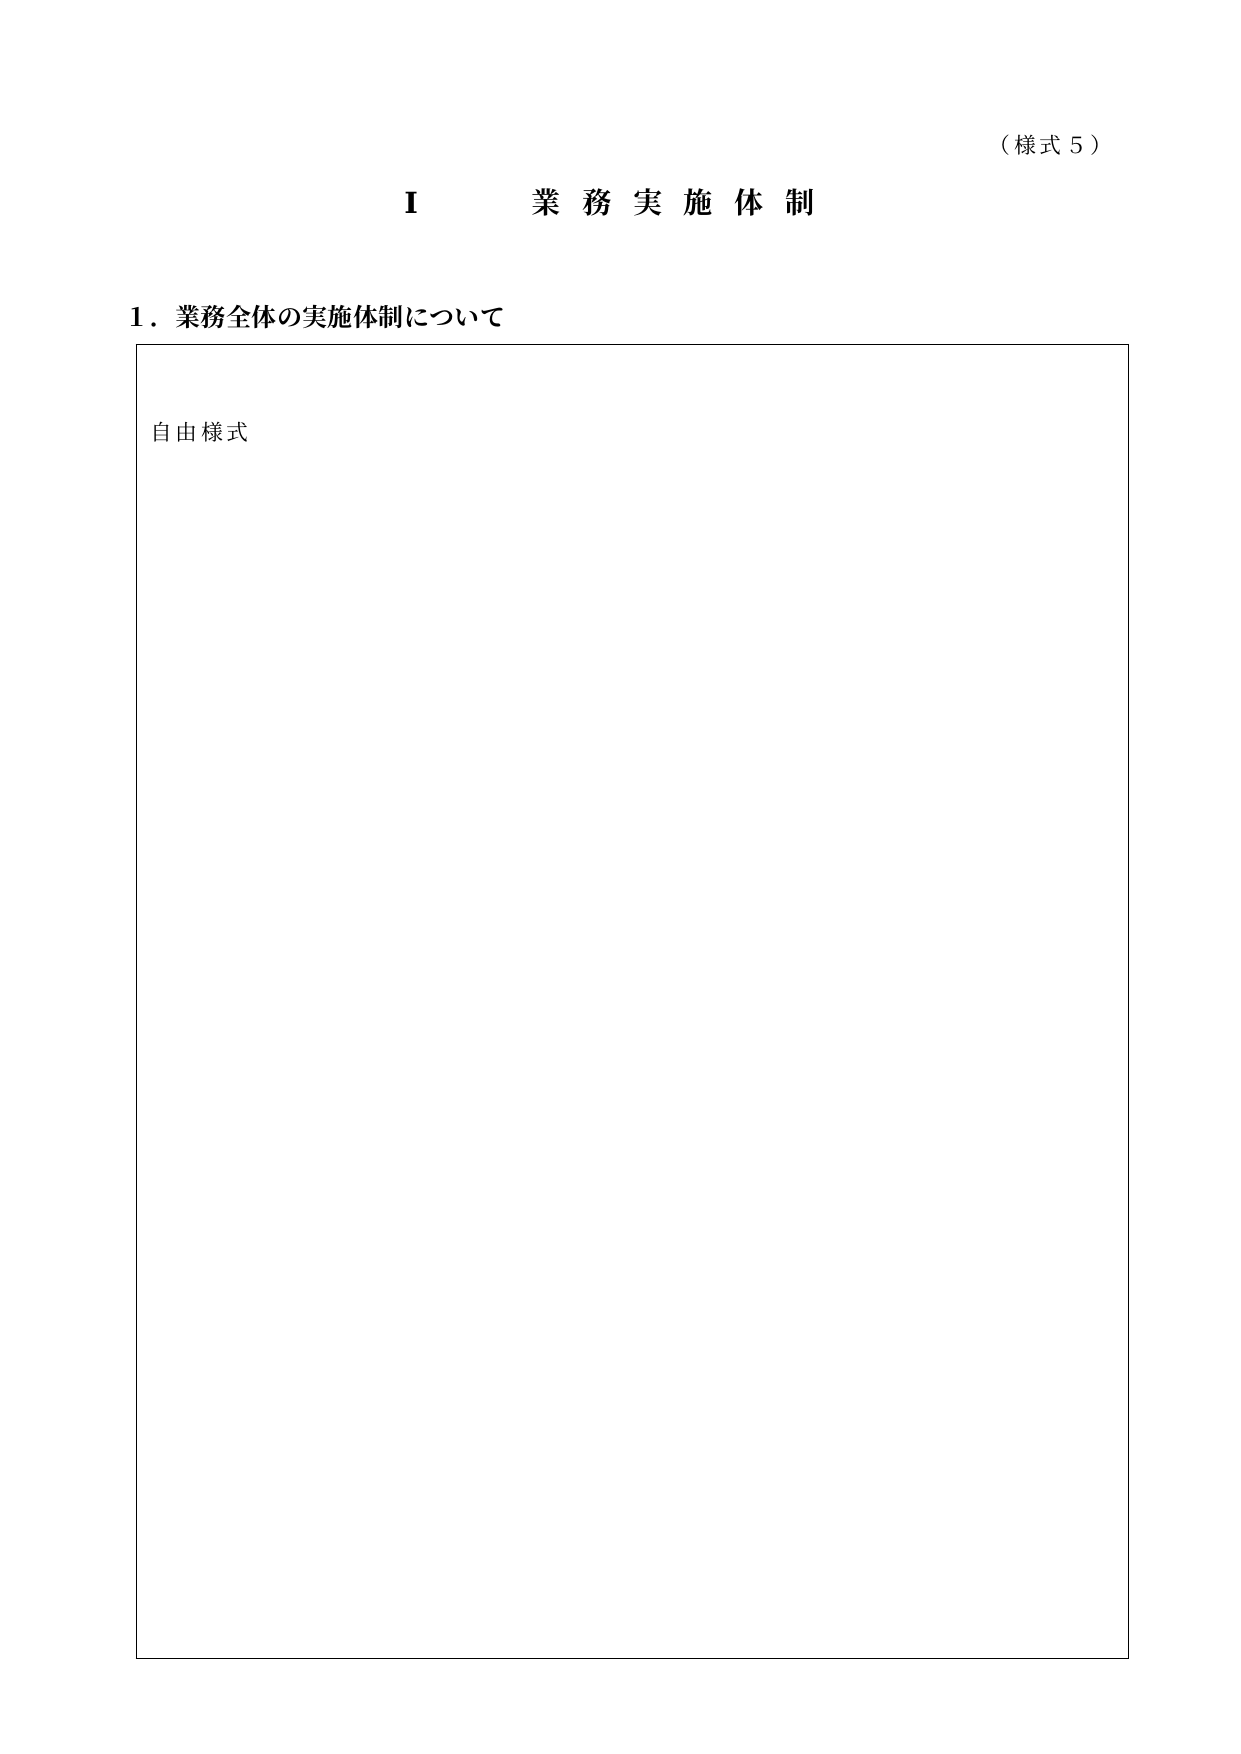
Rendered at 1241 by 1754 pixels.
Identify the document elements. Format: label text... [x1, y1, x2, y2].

text Ⅰ 業務実施体制 [124, 172, 1116, 229]
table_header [137, 345, 1128, 1658]
text （様式５） [124, 115, 1116, 172]
text １．業務全体の実施体制について [124, 287, 1116, 344]
